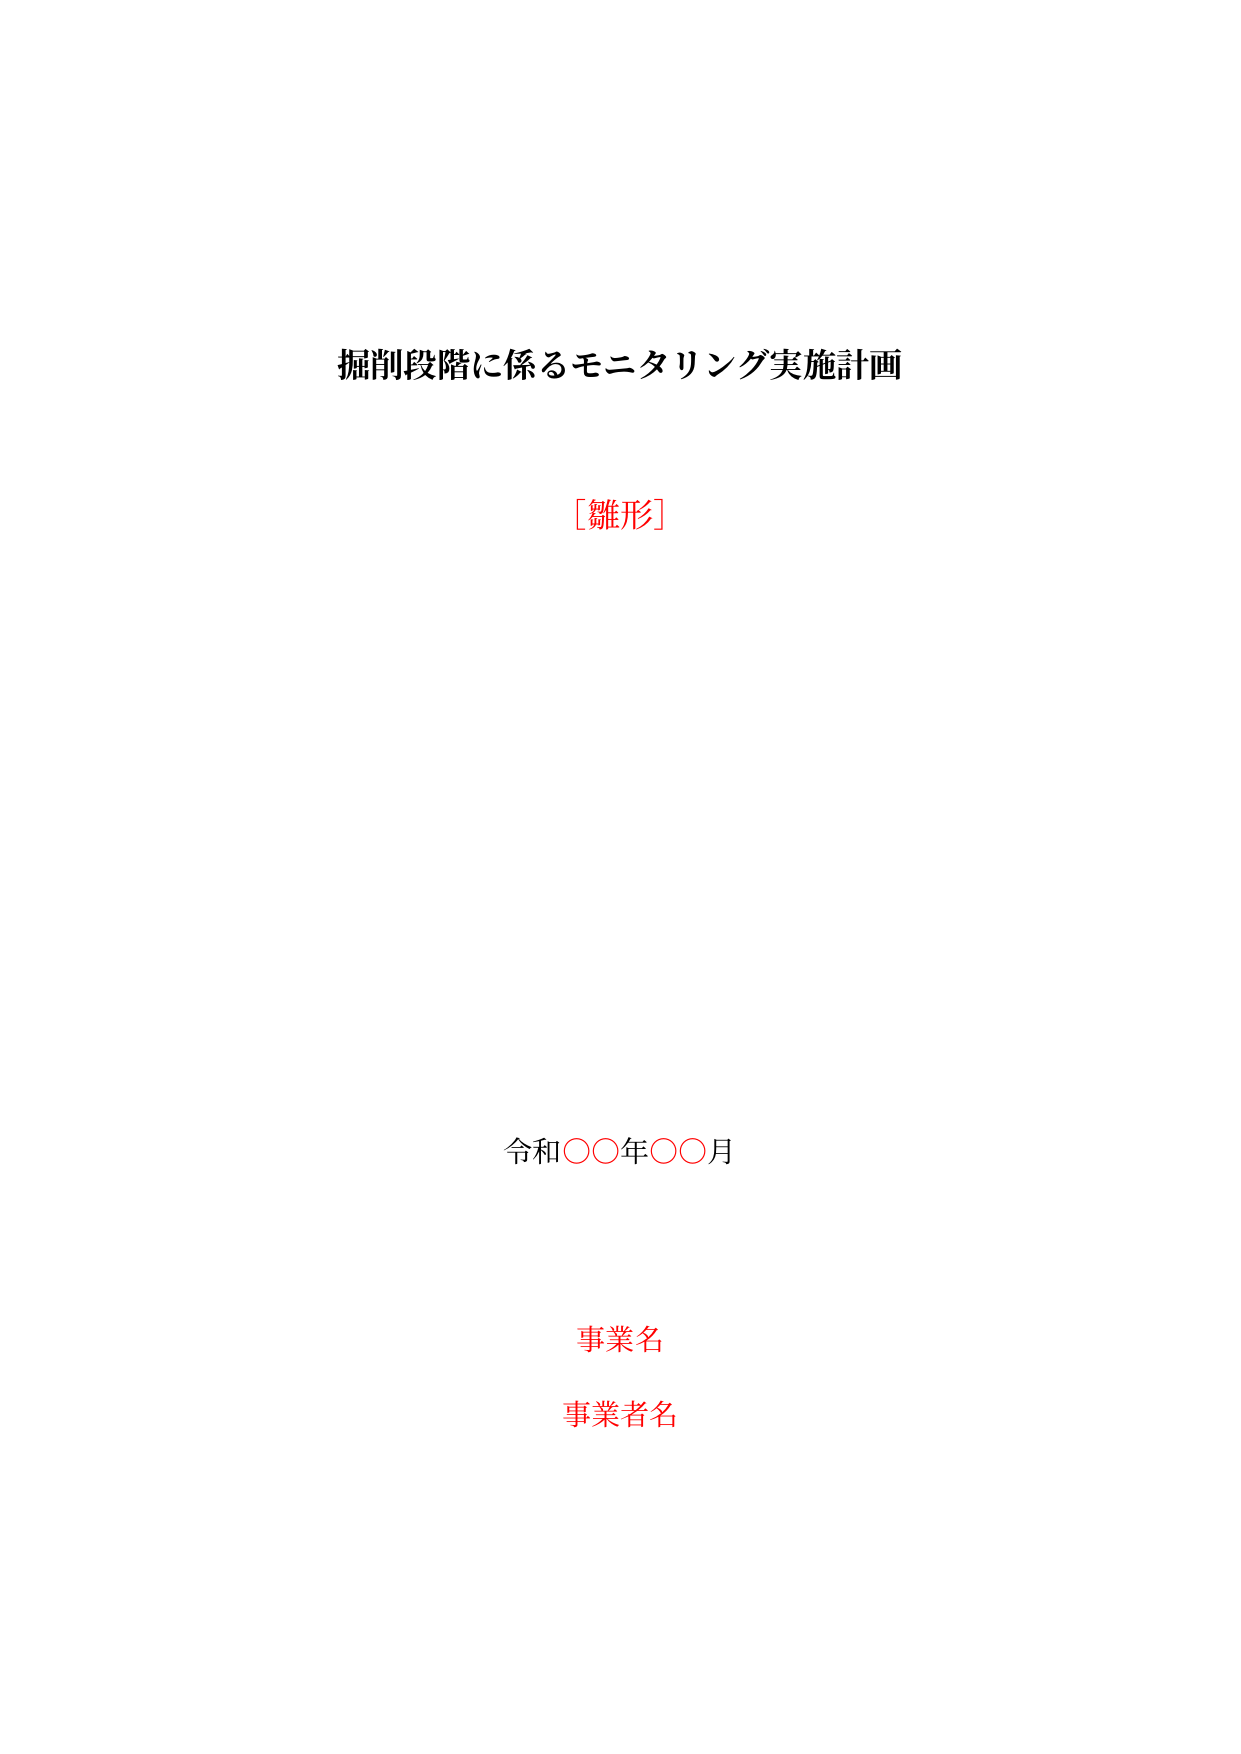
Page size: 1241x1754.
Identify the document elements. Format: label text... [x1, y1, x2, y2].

text ［雛形］ [177, 475, 1063, 550]
text 事業者名 [177, 1375, 1063, 1450]
text 掘削段階に係るモニタリング実施計画 [177, 325, 1063, 400]
text 令和○○年○○月 [177, 1113, 1063, 1188]
text 事業名 [177, 1300, 1063, 1375]
